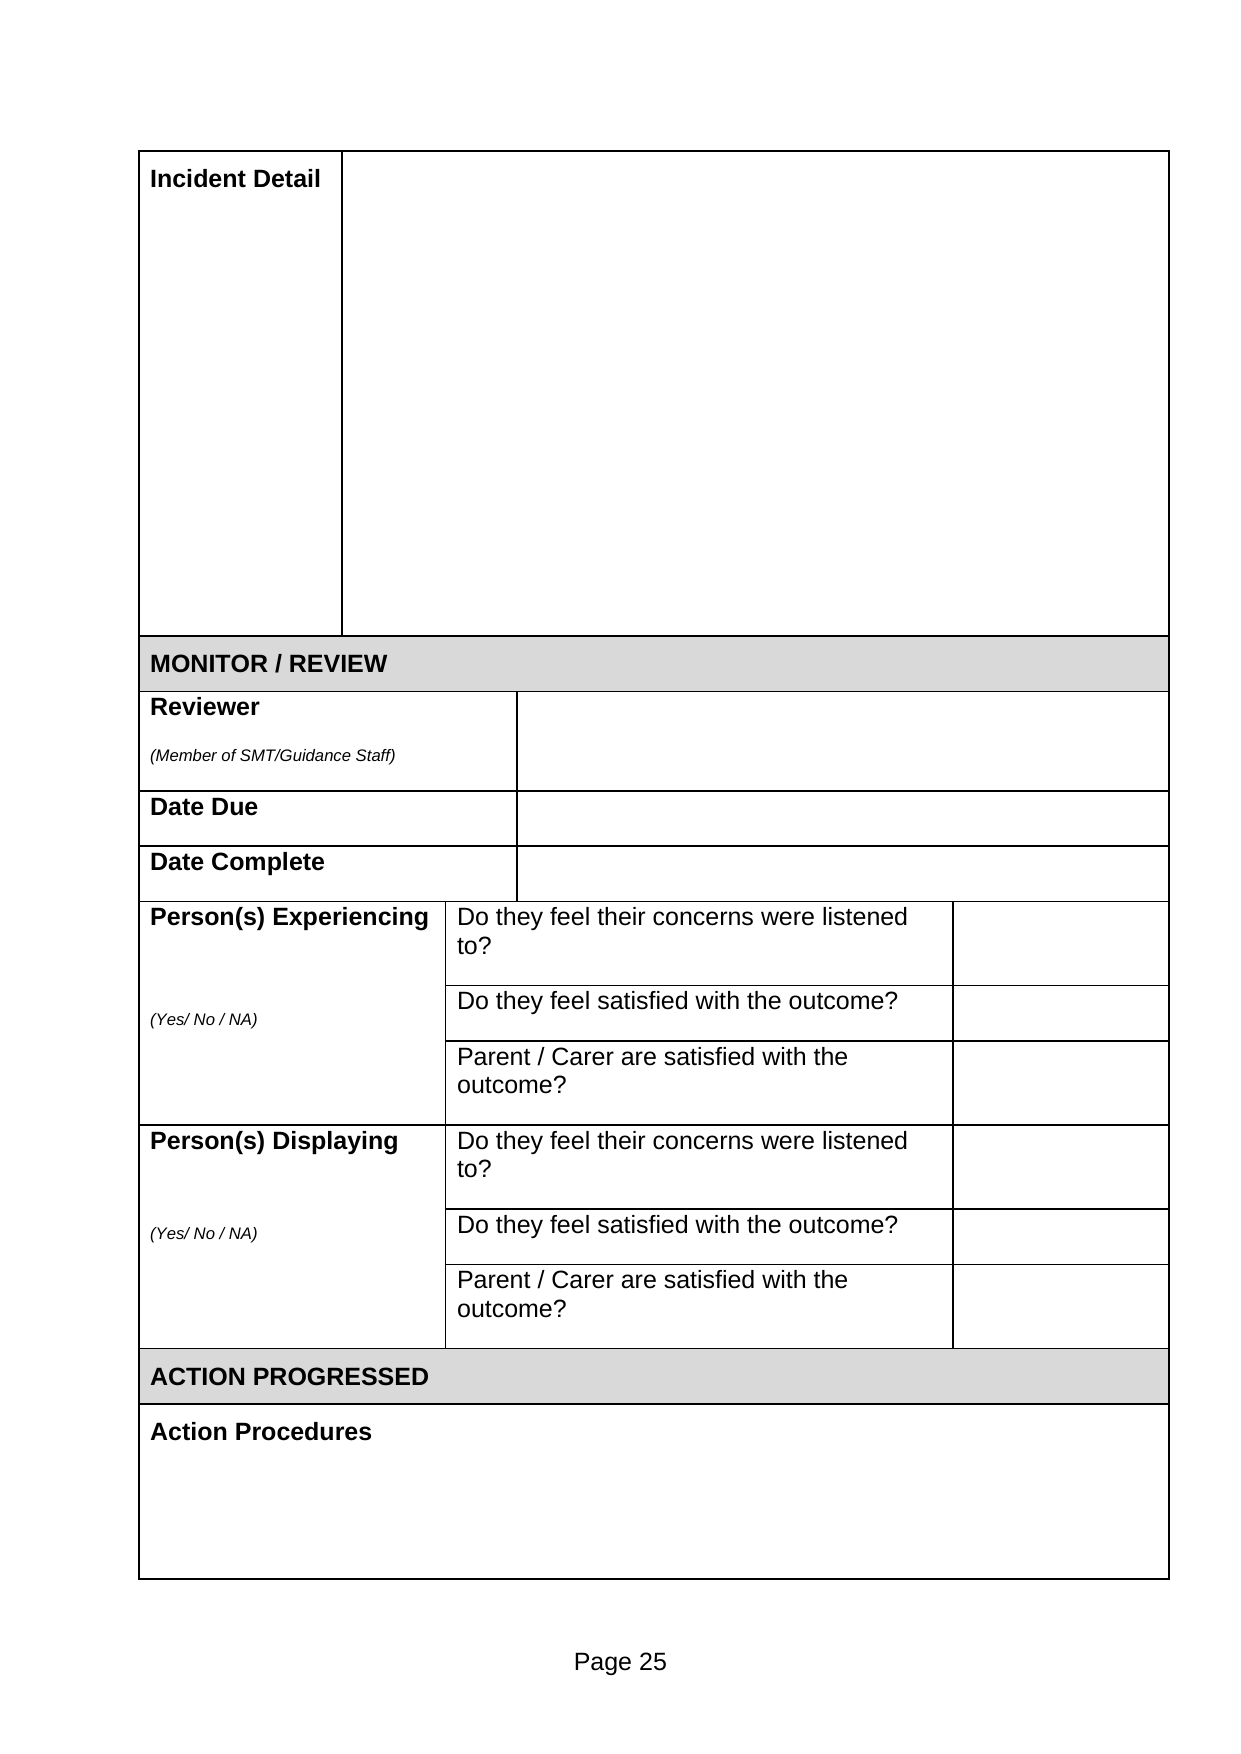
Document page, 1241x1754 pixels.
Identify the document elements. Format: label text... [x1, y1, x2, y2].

table_cell [954, 1210, 1168, 1263]
table_cell [954, 1126, 1168, 1208]
table_cell [954, 1265, 1168, 1348]
table_cell Incident Detail [140, 152, 341, 635]
table_cell Reviewer (Member of SMT/Guidance Staff) [140, 692, 516, 790]
table_cell [954, 902, 1168, 985]
table_cell Do they feel satisfied with the outcome? [446, 986, 952, 1040]
table_cell [518, 692, 1168, 790]
table_cell [954, 1042, 1168, 1124]
table_cell Do they feel satisfied with the outcome? [446, 1210, 952, 1263]
table_cell Date Complete [140, 847, 516, 901]
table_cell [518, 847, 1168, 901]
table_cell ACTION PROGRESSED [140, 1349, 1168, 1403]
table_cell MONITOR / REVIEW [140, 637, 1168, 691]
table_cell [518, 792, 1168, 845]
table_cell Date Due [140, 792, 516, 845]
table_cell Do they feel their concerns were listened to? [446, 902, 952, 985]
table_cell Action Procedures [140, 1405, 1168, 1578]
table_cell Person(s) Displaying (Yes/ No / NA) [140, 1126, 445, 1348]
table_cell [954, 986, 1168, 1040]
table_cell [343, 152, 1168, 635]
table_cell Do they feel their concerns were listened to? [446, 1126, 952, 1208]
table_cell Parent / Carer are satisfied with the outcome? [446, 1042, 952, 1124]
table_cell Person(s) Experiencing (Yes/ No / NA) [140, 902, 445, 1124]
table_cell Parent / Carer are satisfied with the outcome? [446, 1265, 952, 1348]
